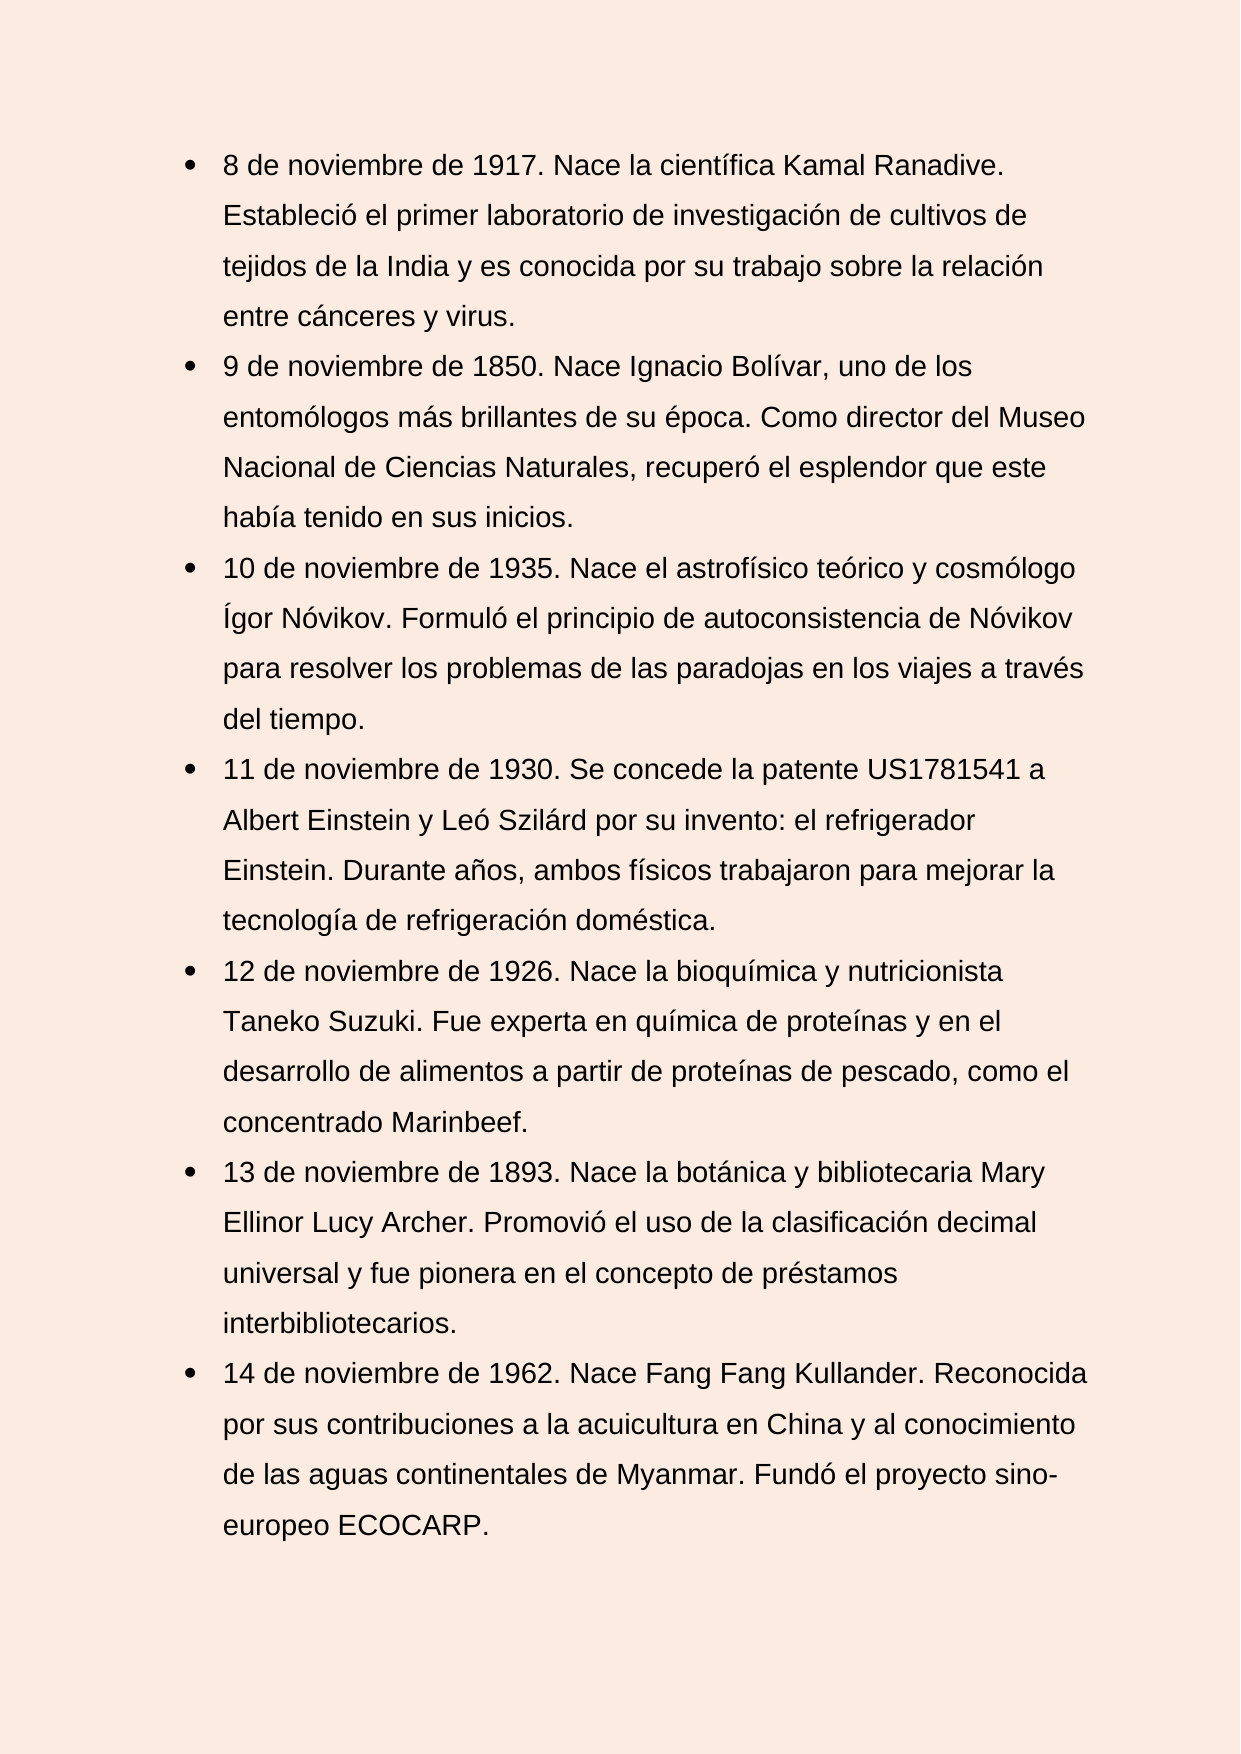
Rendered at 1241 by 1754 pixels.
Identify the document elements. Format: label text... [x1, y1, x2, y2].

list 13 de noviembre de 1893. Nace la botánica y bibliotecaria Mary Ellinor Lucy Archer. Promovió el uso de la clasificación decimal universal y fue pionera en el concepto de préstamos interbibliotecarios. [185, 1155, 1092, 1340]
list 11 de noviembre de 1930. Se concede la patente US1781541 a Albert Einstein y Leó Szilárd por su invento: el refrigerador Einstein. Durante años, ambos físicos trabajaron para mejorar la tecnología de refrigeración doméstica. [185, 752, 1092, 937]
list 14 de noviembre de 1962. Nace Fang Fang Kullander. Reconocida por sus contribuciones a la acuicultura en China y al conocimiento de las aguas continentales de Myanmar. Fundó el proyecto sino-europeo ECOCARP. [185, 1356, 1092, 1541]
list 12 de noviembre de 1926. Nace la bioquímica y nutricionista Taneko Suzuki. Fue experta en química de proteínas y en el desarrollo de alimentos a partir de proteínas de pescado, como el concentrado Marinbeef. [185, 953, 1092, 1138]
list 10 de noviembre de 1935. Nace el astrofísico teórico y cosmólogo Ígor Nóvikov. Formuló el principio de autoconsistencia de Nóvikov para resolver los problemas de las paradojas en los viajes a través del tiempo. [185, 551, 1092, 735]
list 8 de noviembre de 1917. Nace la científica Kamal Ranadive. Estableció el primer laboratorio de investigación de cultivos de tejidos de la India y es conocida por su trabajo sobre la relación entre cánceres y virus. [185, 148, 1092, 332]
list 9 de noviembre de 1850. Nace Ignacio Bolívar, uno de los entomólogos más brillantes de su época. Como director del Museo Nacional de Ciencias Naturales, recuperó el esplendor que este había tenido en sus inicios. [185, 349, 1092, 534]
